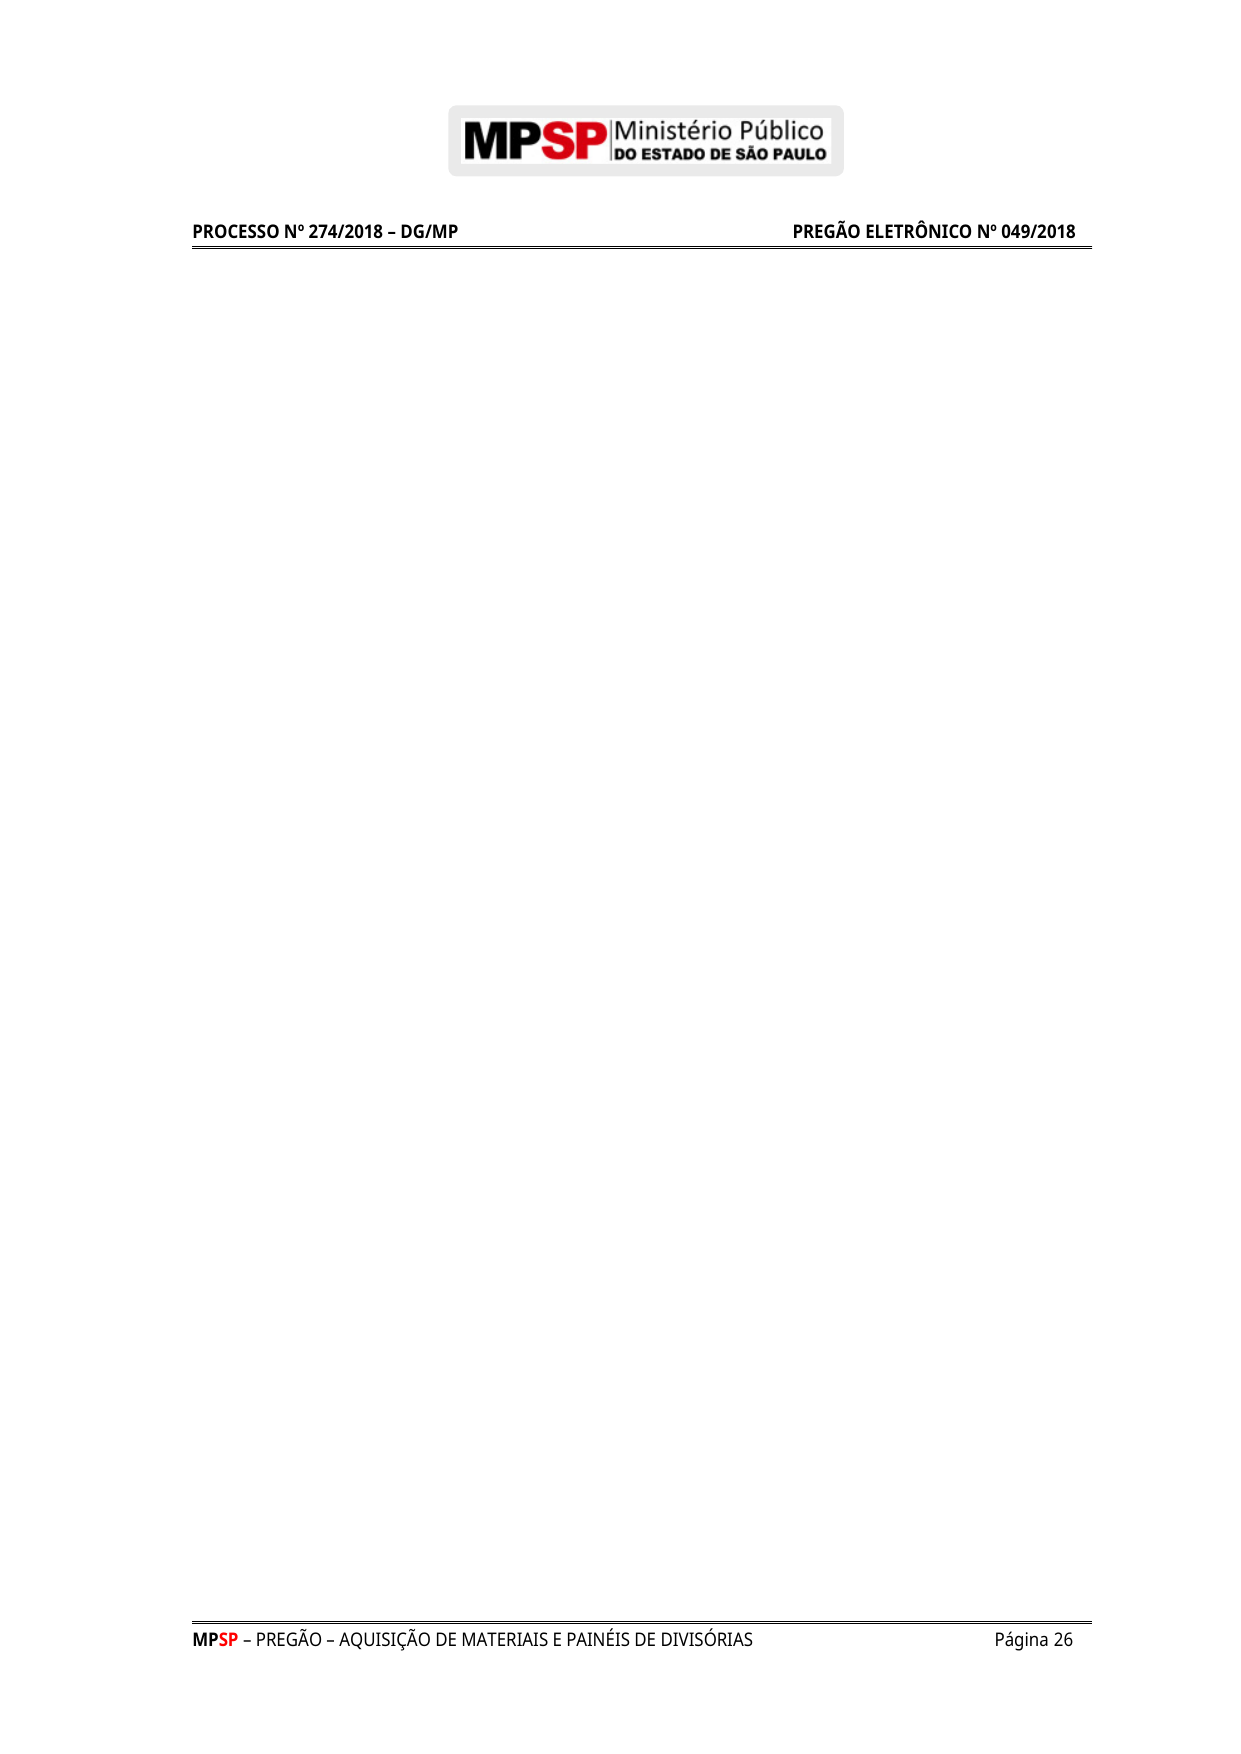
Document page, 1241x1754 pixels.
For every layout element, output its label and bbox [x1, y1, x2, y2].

picture [461, 118, 831, 163]
